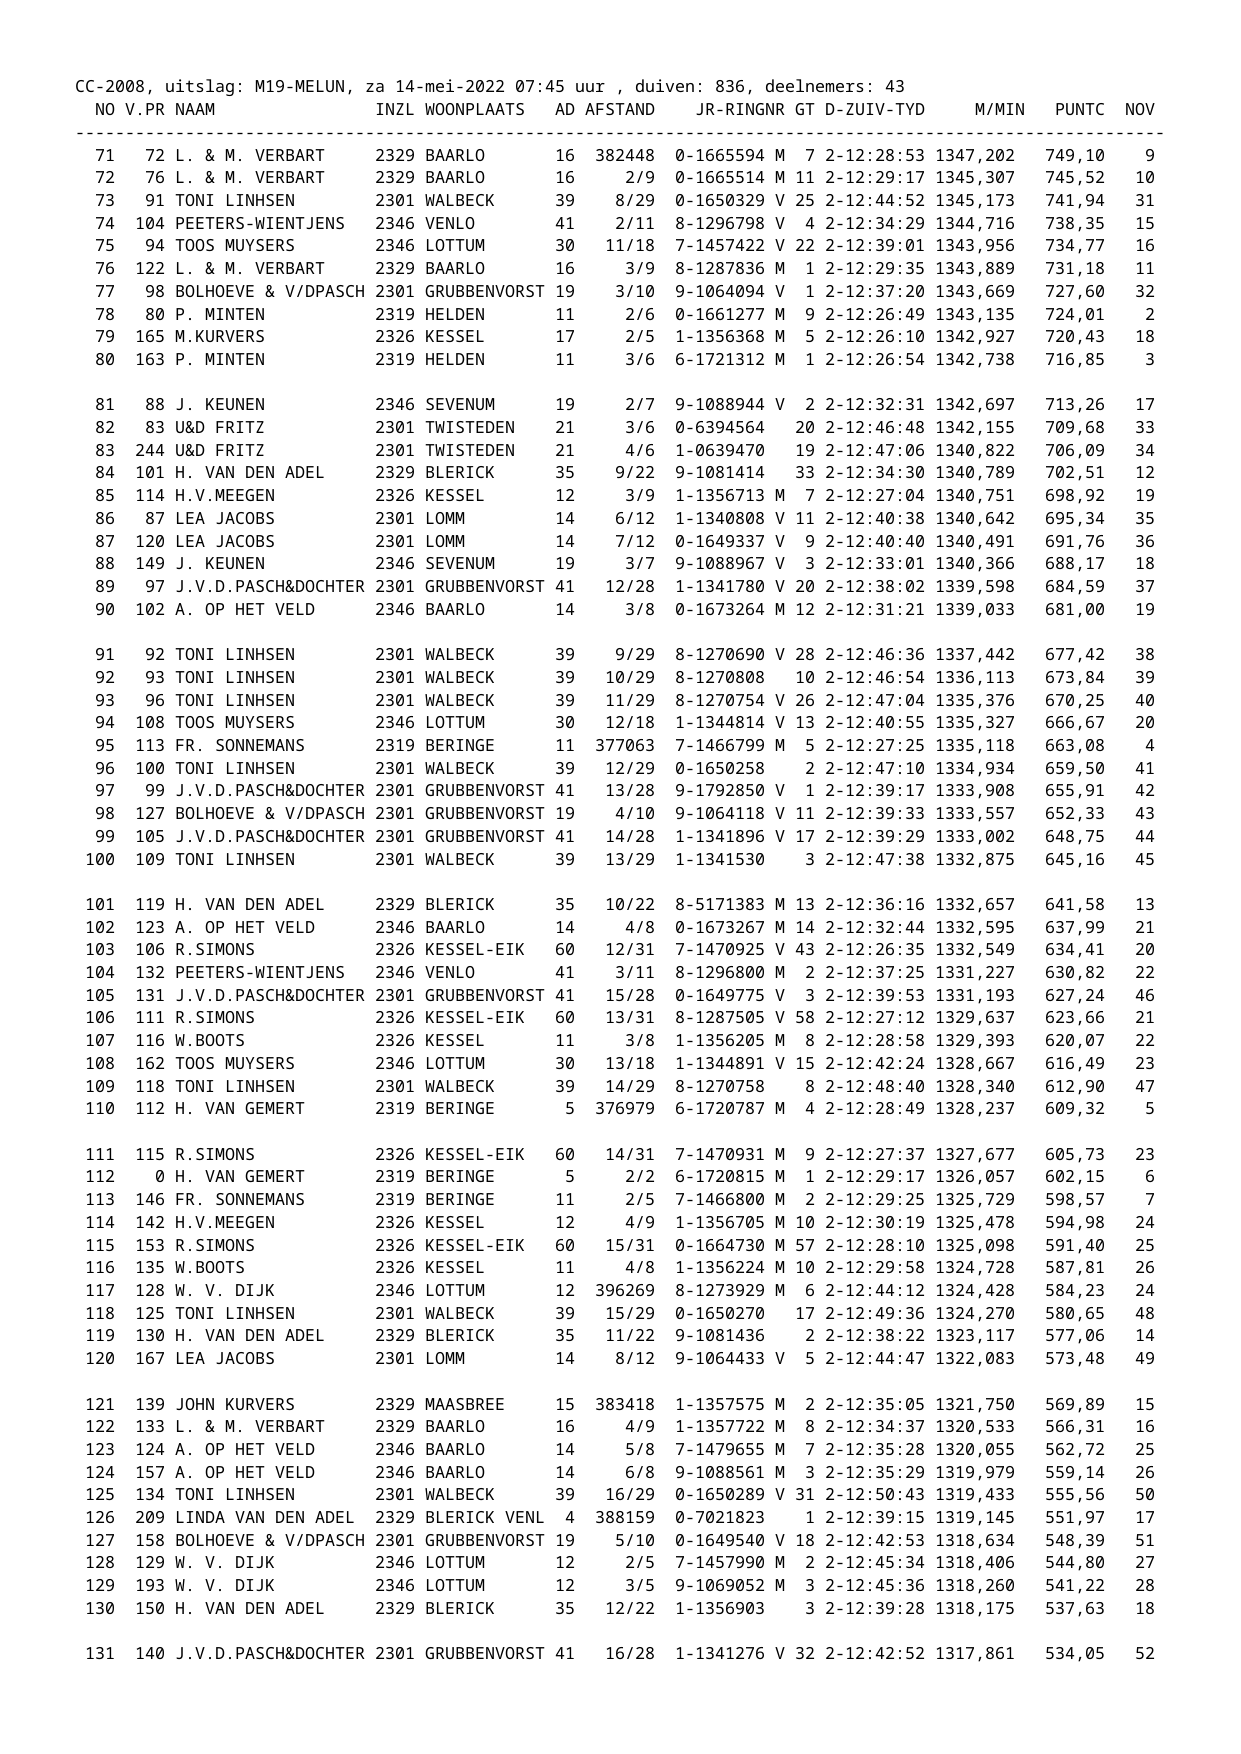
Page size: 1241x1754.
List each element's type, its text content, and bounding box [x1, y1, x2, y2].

text 89 97 J.V.D.PASCH&DOCHTER 2301 GRUBBENVORST 41 12/28 1-1341780 V 20 2-12:38:02 1339,598 684,59 37 [75, 574, 1165, 597]
text 117 128 W. V. DIJK 2346 LOTTUM 12 396269 8-1273929 M 6 2-12:44:12 1324,428 584,23 24 [75, 1278, 1165, 1301]
text 94 108 TOOS MUYSERS 2346 LOTTUM 30 12/18 1-1344814 V 13 2-12:40:55 1335,327 666,67 20 [75, 711, 1165, 733]
text 87 120 LEA JACOBS 2301 LOMM 14 7/12 0-1649337 V 9 2-12:40:40 1340,491 691,76 36 [75, 529, 1165, 552]
text NO V.PR NAAM INZL WOONPLAATS AD AFSTAND JR-RINGNR GT D-ZUIV-TYD M/MIN PUNTC NOV [75, 98, 1165, 120]
text 79 165 M.KURVERS 2326 KESSEL 17 2/5 1-1356368 M 5 2-12:26:10 1342,927 720,43 18 [75, 325, 1165, 347]
text 122 133 L. & M. VERBART 2329 BAARLO 16 4/9 1-1357722 M 8 2-12:34:37 1320,533 566,31 16 [75, 1415, 1165, 1437]
text 118 125 TONI LINHSEN 2301 WALBECK 39 15/29 0-1650270 17 2-12:49:36 1324,270 580,65 48 [75, 1301, 1165, 1324]
text 110 112 H. VAN GEMERT 2319 BERINGE 5 376979 6-1720787 M 4 2-12:28:49 1328,237 609,32 5 [75, 1097, 1165, 1119]
text 75 94 TOOS MUYSERS 2346 LOTTUM 30 11/18 7-1457422 V 22 2-12:39:01 1343,956 734,77 16 [75, 234, 1165, 257]
text 80 163 P. MINTEN 2319 HELDEN 11 3/6 6-1721312 M 1 2-12:26:54 1342,738 716,85 3 [75, 347, 1165, 370]
text 78 80 P. MINTEN 2319 HELDEN 11 2/6 0-1661277 M 9 2-12:26:49 1343,135 724,01 2 [75, 302, 1165, 325]
text 90 102 A. OP HET VELD 2346 BAARLO 14 3/8 0-1673264 M 12 2-12:31:21 1339,033 681,00 19 [75, 597, 1165, 620]
text 86 87 LEA JACOBS 2301 LOMM 14 6/12 1-1340808 V 11 2-12:40:38 1340,642 695,34 35 [75, 506, 1165, 529]
text 71 72 L. & M. VERBART 2329 BAARLO 16 382448 0-1665594 M 7 2-12:28:53 1347,202 749,10 9 [75, 143, 1165, 166]
text 105 131 J.V.D.PASCH&DOCHTER 2301 GRUBBENVORST 41 15/28 0-1649775 V 3 2-12:39:53 1331,193 627,24 46 [75, 983, 1165, 1006]
text 115 153 R.SIMONS 2326 KESSEL-EIK 60 15/31 0-1664730 M 57 2-12:28:10 1325,098 591,40 25 [75, 1233, 1165, 1256]
text 82 83 U&D FRITZ 2301 TWISTEDEN 21 3/6 0-6394564 20 2-12:46:48 1342,155 709,68 33 [75, 416, 1165, 438]
text 131 140 J.V.D.PASCH&DOCHTER 2301 GRUBBENVORST 41 16/28 1-1341276 V 32 2-12:42:52 1317,861 534,05 52 [75, 1642, 1165, 1664]
text 104 132 PEETERS-WIENTJENS 2346 VENLO 41 3/11 8-1296800 M 2 2-12:37:25 1331,227 630,82 22 [75, 961, 1165, 983]
text 72 76 L. & M. VERBART 2329 BAARLO 16 2/9 0-1665514 M 11 2-12:29:17 1345,307 745,52 10 [75, 166, 1165, 188]
text 100 109 TONI LINHSEN 2301 WALBECK 39 13/29 1-1341530 3 2-12:47:38 1332,875 645,16 45 [75, 847, 1165, 870]
text 129 193 W. V. DIJK 2346 LOTTUM 12 3/5 9-1069052 M 3 2-12:45:36 1318,260 541,22 28 [75, 1574, 1165, 1596]
text 125 134 TONI LINHSEN 2301 WALBECK 39 16/29 0-1650289 V 31 2-12:50:43 1319,433 555,56 50 [75, 1483, 1165, 1506]
text 108 162 TOOS MUYSERS 2346 LOTTUM 30 13/18 1-1344891 V 15 2-12:42:24 1328,667 616,49 23 [75, 1051, 1165, 1074]
text 98 127 BOLHOEVE & V/DPASCH 2301 GRUBBENVORST 19 4/10 9-1064118 V 11 2-12:39:33 1333,557 652,33 43 [75, 802, 1165, 824]
text 76 122 L. & M. VERBART 2329 BAARLO 16 3/9 8-1287836 M 1 2-12:29:35 1343,889 731,18 11 [75, 257, 1165, 279]
text 101 119 H. VAN DEN ADEL 2329 BLERICK 35 10/22 8-5171383 M 13 2-12:36:16 1332,657 641,58 13 [75, 892, 1165, 915]
text 73 91 TONI LINHSEN 2301 WALBECK 39 8/29 0-1650329 V 25 2-12:44:52 1345,173 741,94 31 [75, 188, 1165, 211]
text 116 135 W.BOOTS 2326 KESSEL 11 4/8 1-1356224 M 10 2-12:29:58 1324,728 587,81 26 [75, 1256, 1165, 1278]
text 103 106 R.SIMONS 2326 KESSEL-EIK 60 12/31 7-1470925 V 43 2-12:26:35 1332,549 634,41 20 [75, 938, 1165, 961]
text 77 98 BOLHOEVE & V/DPASCH 2301 GRUBBENVORST 19 3/10 9-1064094 V 1 2-12:37:20 1343,669 727,60 32 [75, 279, 1165, 302]
text 107 116 W.BOOTS 2326 KESSEL 11 3/8 1-1356205 M 8 2-12:28:58 1329,393 620,07 22 [75, 1029, 1165, 1051]
text 114 142 H.V.MEEGEN 2326 KESSEL 12 4/9 1-1356705 M 10 2-12:30:19 1325,478 594,98 24 [75, 1210, 1165, 1233]
text 95 113 FR. SONNEMANS 2319 BERINGE 11 377063 7-1466799 M 5 2-12:27:25 1335,118 663,08 4 [75, 733, 1165, 756]
text 124 157 A. OP HET VELD 2346 BAARLO 14 6/8 9-1088561 M 3 2-12:35:29 1319,979 559,14 26 [75, 1460, 1165, 1483]
text 121 139 JOHN KURVERS 2329 MAASBREE 15 383418 1-1357575 M 2 2-12:35:05 1321,750 569,89 15 [75, 1392, 1165, 1415]
text 96 100 TONI LINHSEN 2301 WALBECK 39 12/29 0-1650258 2 2-12:47:10 1334,934 659,50 41 [75, 756, 1165, 779]
text 119 130 H. VAN DEN ADEL 2329 BLERICK 35 11/22 9-1081436 2 2-12:38:22 1323,117 577,06 14 [75, 1324, 1165, 1347]
text 93 96 TONI LINHSEN 2301 WALBECK 39 11/29 8-1270754 V 26 2-12:47:04 1335,376 670,25 40 [75, 688, 1165, 711]
text 85 114 H.V.MEEGEN 2326 KESSEL 12 3/9 1-1356713 M 7 2-12:27:04 1340,751 698,92 19 [75, 484, 1165, 506]
text 123 124 A. OP HET VELD 2346 BAARLO 14 5/8 7-1479655 M 7 2-12:35:28 1320,055 562,72 25 [75, 1437, 1165, 1460]
text 127 158 BOLHOEVE & V/DPASCH 2301 GRUBBENVORST 19 5/10 0-1649540 V 18 2-12:42:53 1318,634 548,39 51 [75, 1528, 1165, 1551]
text 109 118 TONI LINHSEN 2301 WALBECK 39 14/29 8-1270758 8 2-12:48:40 1328,340 612,90 47 [75, 1074, 1165, 1097]
text 102 123 A. OP HET VELD 2346 BAARLO 14 4/8 0-1673267 M 14 2-12:32:44 1332,595 637,99 21 [75, 915, 1165, 938]
text 84 101 H. VAN DEN ADEL 2329 BLERICK 35 9/22 9-1081414 33 2-12:34:30 1340,789 702,51 12 [75, 461, 1165, 484]
text 111 115 R.SIMONS 2326 KESSEL-EIK 60 14/31 7-1470931 M 9 2-12:27:37 1327,677 605,73 23 [75, 1142, 1165, 1165]
text 112 0 H. VAN GEMERT 2319 BERINGE 5 2/2 6-1720815 M 1 2-12:29:17 1326,057 602,15 6 [75, 1165, 1165, 1188]
text 128 129 W. V. DIJK 2346 LOTTUM 12 2/5 7-1457990 M 2 2-12:45:34 1318,406 544,80 27 [75, 1551, 1165, 1574]
text 74 104 PEETERS-WIENTJENS 2346 VENLO 41 2/11 8-1296798 V 4 2-12:34:29 1344,716 738,35 15 [75, 211, 1165, 234]
text 81 88 J. KEUNEN 2346 SEVENUM 19 2/7 9-1088944 V 2 2-12:32:31 1342,697 713,26 17 [75, 393, 1165, 416]
text 130 150 H. VAN DEN ADEL 2329 BLERICK 35 12/22 1-1356903 3 2-12:39:28 1318,175 537,63 18 [75, 1596, 1165, 1619]
text 113 146 FR. SONNEMANS 2319 BERINGE 11 2/5 7-1466800 M 2 2-12:29:25 1325,729 598,57 7 [75, 1188, 1165, 1210]
text 106 111 R.SIMONS 2326 KESSEL-EIK 60 13/31 8-1287505 V 58 2-12:27:12 1329,637 623,66 21 [75, 1006, 1165, 1029]
text 88 149 J. KEUNEN 2346 SEVENUM 19 3/7 9-1088967 V 3 2-12:33:01 1340,366 688,17 18 [75, 552, 1165, 574]
text 99 105 J.V.D.PASCH&DOCHTER 2301 GRUBBENVORST 41 14/28 1-1341896 V 17 2-12:39:29 1333,002 648,75 44 [75, 824, 1165, 847]
text 120 167 LEA JACOBS 2301 LOMM 14 8/12 9-1064433 V 5 2-12:44:47 1322,083 573,48 49 [75, 1347, 1165, 1369]
text 91 92 TONI LINHSEN 2301 WALBECK 39 9/29 8-1270690 V 28 2-12:46:36 1337,442 677,42 38 [75, 643, 1165, 665]
text 97 99 J.V.D.PASCH&DOCHTER 2301 GRUBBENVORST 41 13/28 9-1792850 V 1 2-12:39:17 1333,908 655,91 42 [75, 779, 1165, 802]
text ------------------------------------------------------------------------------------------------------------- [75, 120, 1165, 143]
text 83 244 U&D FRITZ 2301 TWISTEDEN 21 4/6 1-0639470 19 2-12:47:06 1340,822 706,09 34 [75, 438, 1165, 461]
text 92 93 TONI LINHSEN 2301 WALBECK 39 10/29 8-1270808 10 2-12:46:54 1336,113 673,84 39 [75, 665, 1165, 688]
text 126 209 LINDA VAN DEN ADEL 2329 BLERICK VENL 4 388159 0-7021823 1 2-12:39:15 1319,145 551,97 17 [75, 1506, 1165, 1528]
text CC-2008, uitslag: M19-MELUN, za 14-mei-2022 07:45 uur , duiven: 836, deelnemers: 43 [75, 75, 1165, 98]
